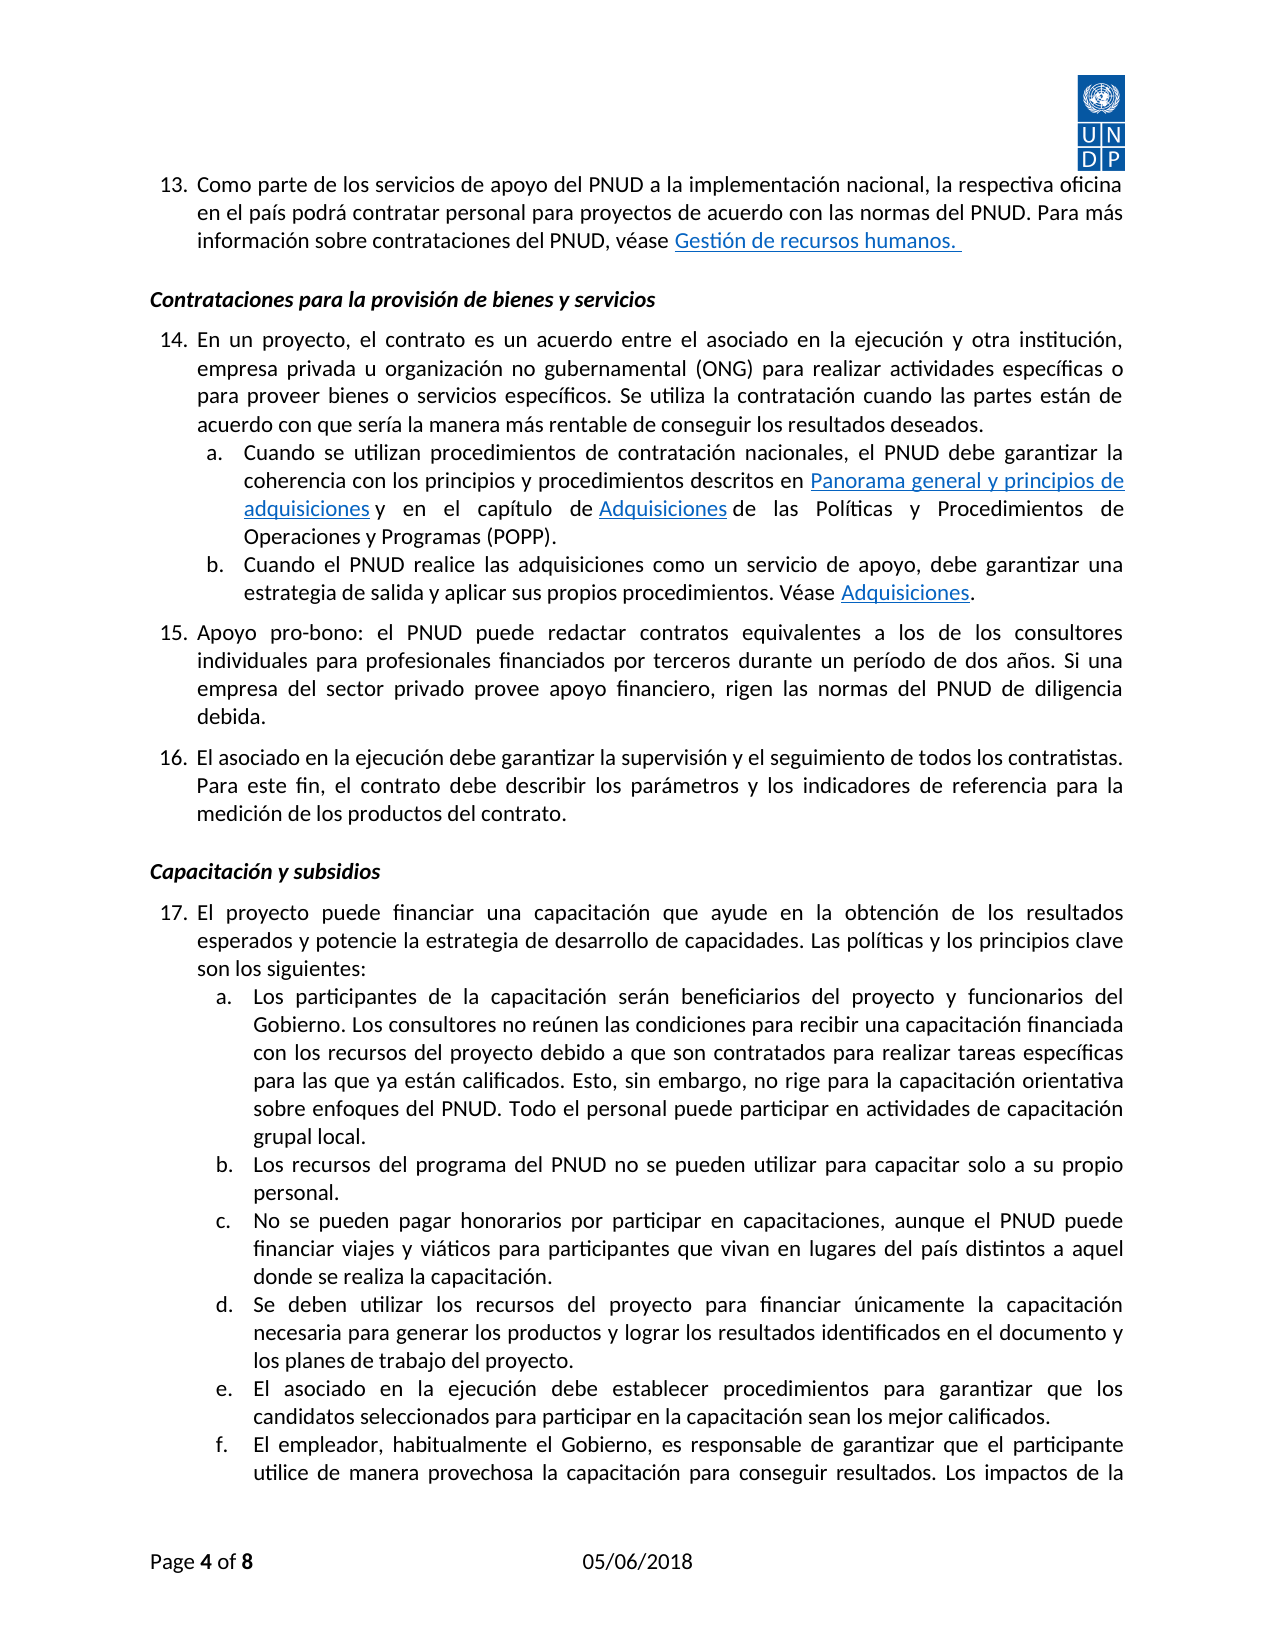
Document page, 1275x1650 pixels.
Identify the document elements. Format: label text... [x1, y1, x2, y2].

list No se pueden pagar honorarios por participar en capacitaciones, aunque el PNUD puede financiar viajes y viáticos para participantes que vivan en lugares del país distintos a aquel donde se realiza la capacitación. [216, 1206, 1125, 1290]
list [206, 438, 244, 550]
picture [1076, 75, 1125, 171]
list Los participantes de la capacitación serán beneficiarios del proyecto y funcionarios del Gobierno. Los consultores no reúnen las condiciones para recibir una capacitación financiada con los recursos del proyecto debido a que son contratados para realizar tareas específicas para las que ya están calificados. Esto, sin embargo, no rige para la capacitación orientativa sobre enfoques del PNUD. Todo el personal puede participar en actividades de capacitación grupal local. [216, 982, 1125, 1150]
list Apoyo pro-bono: el PNUD puede redactar contratos equivalentes a los de los consultores individuales para profesionales financiados por terceros durante un período de dos años. Si una empresa del sector privado provee apoyo financiero, rigen las normas del PNUD de diligencia debida. [159, 618, 1125, 730]
list El asociado en la ejecución debe garantizar la supervisión y el seguimiento de todos los contratistas. Para este fin, el contrato debe describir los parámetros y los indicadores de referencia para la medición de los productos del contrato. [159, 743, 1125, 827]
list El proyecto puede financiar una capacitación que ayude en la obtención de los resultados esperados y potencie la estrategia de desarrollo de capacidades. Las políticas y los principios clave son los siguientes: [159, 898, 1125, 982]
list Como parte de los servicios de apoyo del PNUD a la implementación nacional, la respectiva oficina en el país podrá contratar personal para proyectos de acuerdo con las normas del PNUD. Para más información sobre contrataciones del PNUD, véase Gestión de recursos humanos. [159, 171, 1125, 254]
list Cuando se utilizan procedimientos de contratación nacionales, el PNUD debe garantizar la coherencia con los principios y procedimientos descritos en Panorama general y principios de adquisiciones y en el capítulo de Adquisiciones de las Políticas y Procedimientos de Operaciones y Programas (POPP). [551, 494, 1125, 550]
list Los recursos del programa del PNUD no se pueden utilizar para capacitar solo a su propio personal. [216, 1150, 1125, 1206]
list Cuando el PNUD realice las adquisiciones como un servicio de apoyo, debe garantizar una estrategia de salida y aplicar sus propios procedimientos. Véase Adquisiciones. [206, 550, 1125, 606]
list En un proyecto, el contrato es un acuerdo entre el asociado en la ejecución y otra institución, empresa privada u organización no gubernamental (ONG) para realizar actividades específicas o para proveer bienes o servicios específicos. Se utiliza la contratación cuando las partes están de acuerdo con que sería la manera más rentable de conseguir los resultados deseados. [159, 326, 1125, 438]
text Contrataciones para la provisión de bienes y servicios [150, 285, 1125, 313]
list Se deben utilizar los recursos del proyecto para financiar únicamente la capacitación necesaria para generar los productos y lograr los resultados identificados en el documento y los planes de trabajo del proyecto. [216, 1290, 1125, 1374]
list El asociado en la ejecución debe establecer procedimientos para garantizar que los candidatos seleccionados para participar en la capacitación sean los mejor calificados. [216, 1374, 1125, 1430]
text Capacitación y subsidios [150, 857, 1125, 886]
